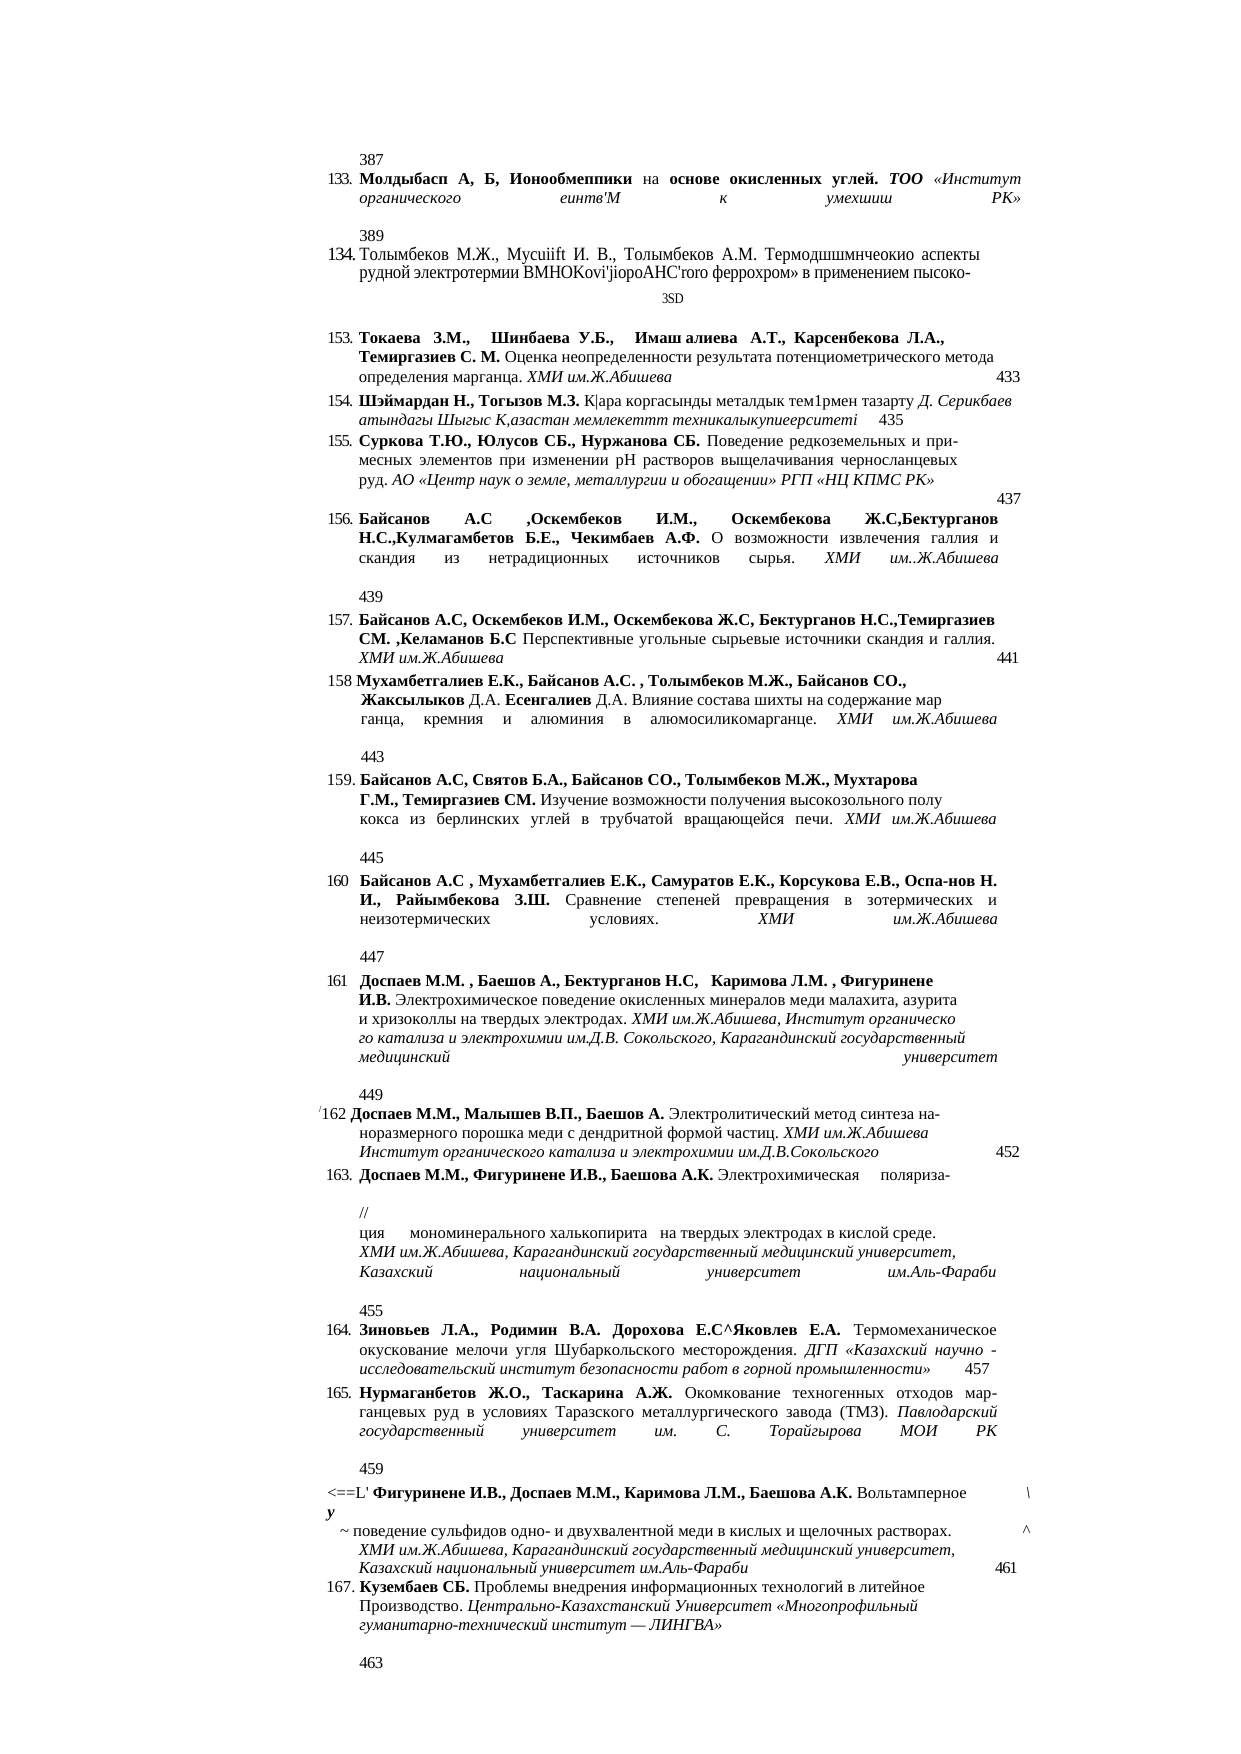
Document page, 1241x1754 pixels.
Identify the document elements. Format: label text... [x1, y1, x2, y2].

text ХМИ им.Ж.Абишева, Карагандинский государственный медицинский университет, Казахский национальный университет им.Аль-Фараби 461 [358, 1540, 994, 1578]
text ХМИ им.Ж.Абишева, Карагандинский государственный медицинский университет, Казахский национальный университет им.Аль-Фараби 455 [359, 1242, 997, 1320]
list Шэймардан Н., Тогызов М.З. К|ара коргасынды металдык тем1рмен тазарту Д. Серикбаев атындагы Шыгыс К,азастан мемлекеттт техникалыкynueepcumemi 435 [327, 391, 1032, 430]
list Байсанов А.С ,Оскембеков И.М., Оскембекова Ж.С,Бектурганов Н.С.,Кулмагамбетов Б.Е., Чекимбаев А.Ф. О возможности извлечения галлия и скандия из нетрадиционных источников сырья. ХМИ им..Ж.Абишева 439 [327, 509, 999, 606]
list Доспаев М.М. , Баешов А., Бектурганов Н.С, Каримова Л.М. , Фигуринене [326, 971, 1032, 990]
list Молдыбасп А, Б, Ионообмеппики на основе окисленных углей. ТОО «Институт органического еинтв'М к умехшиш РК» 389 [327, 169, 1021, 245]
list Нурмаганбетов Ж.О., Таскарина А.Ж. Окомкование техногенных отходов марганцевых руд в условиях Таразского металлургического завода (ТМЗ). Павлодарский государственный университет им. С. Торайгырова МОИ РК 459 [326, 1383, 997, 1478]
text /162 Доспаев М.М., Малышев В.П., Баешов А. Электролитический метод синтеза на- норазмерного порошка меди с дендритной формой частиц. ХМИ им.Ж.Абишева Институт органического катализа и электрохимии им.Д.В.Сокольского 452 [318, 1104, 1032, 1161]
list Толымбеков М.Ж., Mycuiift И. В., Толымбеков A.M. Термодшшмнчеокио аспекты рудной электротермии BMHOKovi'jiopoAHC'roro феррохром» в применением пысоко- [327, 245, 980, 283]
list Зиновьев Л.А., Родимин В.А. Дорохова Е.С^Яковлев Е.А. Термомеханическое окускование мелочи угля Шубаркольского месторождения. ДГП «Казахский научно - исследовательский институт безопасности работ в горной промышленности» 457 [326, 1320, 997, 1379]
text 3SD [318, 290, 1027, 306]
text 437 [997, 489, 1032, 509]
text <==L' Фигуринене И.В., Доспаев М.М., Каримова Л.М., Баешова А.К. Вольтамперное \у [327, 1483, 1032, 1521]
list Байсанов А.С, Оскембеков И.М., Оскембекова Ж.С, Бектурганов Н.С.,Темиргазиев СМ. ,Келаманов Б.С Перспективные угольные сырьевые источники скандия и галлия. ХМИ им.Ж.Абишева 441 [327, 610, 996, 667]
text ~ поведение сульфидов одно- и двухвалентной меди в кислых и щелочных растворах. ^ [339, 1521, 1032, 1540]
text 159. Байсанов А.С, Святов Б.А., Байсанов CO., Толымбеков М.Ж., Мухтарова Г.М., Темиргазиев СМ. Изучение возможности получения высокозольного полу кокса из берлинских углей в трубчатой вращающейся печи. ХМИ им.Ж.Абишева 445 [327, 770, 997, 868]
list Байсанов А.С , Мухамбетгалиев Е.К., Самуратов Е.К., Корсукова Е.В., Оспа-нов Н. И., Райымбекова З.Ш. Сравнение степеней превращения в зотермических и неизотермических условиях. ХМИ им.Ж.Абишева 447 [326, 872, 998, 966]
text 163. Доспаев М.М., Фигуринене И.В., Баешова А.К. Электрохимическая поляриза- // ция мономинерального халькопирита на твердых электродах в кислой среде. [326, 1164, 1032, 1242]
text 158 Мухамбетгалиев Е.К., Байсанов А.С. , Толымбеков М.Ж., Байсанов CO., Жаксылыков Д.А. Есенгалиев Д.А. Влияние состава шихты на содержание мар ганца, кремния и алюминия в алюмосиликомарганце. ХМИ им.Ж.Абишева 443 [327, 671, 997, 766]
text 167. Кузембаев СБ. Проблемы внедрения информационных технологий в литейное Производство. Центрально-Казахстанский Университет «Многопрофильный гуманитарно-технический институт — ЛИНГВА» 463 [326, 1578, 998, 1673]
list Токаева З.М., Шинбаева У.Б., Имаш алиева А.Т., Карсенбекова Л.А., Темиргазиев С. М. Оценка неопределенности результата потенциометрического метода определения марганца. ХМИ им.Ж.Абишева 433 [327, 328, 1032, 386]
text И.В. Электрохимическое поведение окисленных минералов меди малахита, азурита и хризоколлы на твердых электродах. ХМИ им.Ж.Абишева, Институт органическо го катализа и электрохимии им.Д.В. Сокольского, Карагандинский государственный медицинский университет 449 [358, 990, 998, 1104]
list Суркова Т.Ю., Юлусов СБ., Нуржанова СБ. Поведение редкоземельных и примесных элементов при изменении рН растворов выщелачивания черносланцевых руд. АО «Центр наук о земле, металлургии и обогащении» РГП «НЦ КПМС РК» [327, 431, 958, 489]
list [327, 150, 1021, 169]
